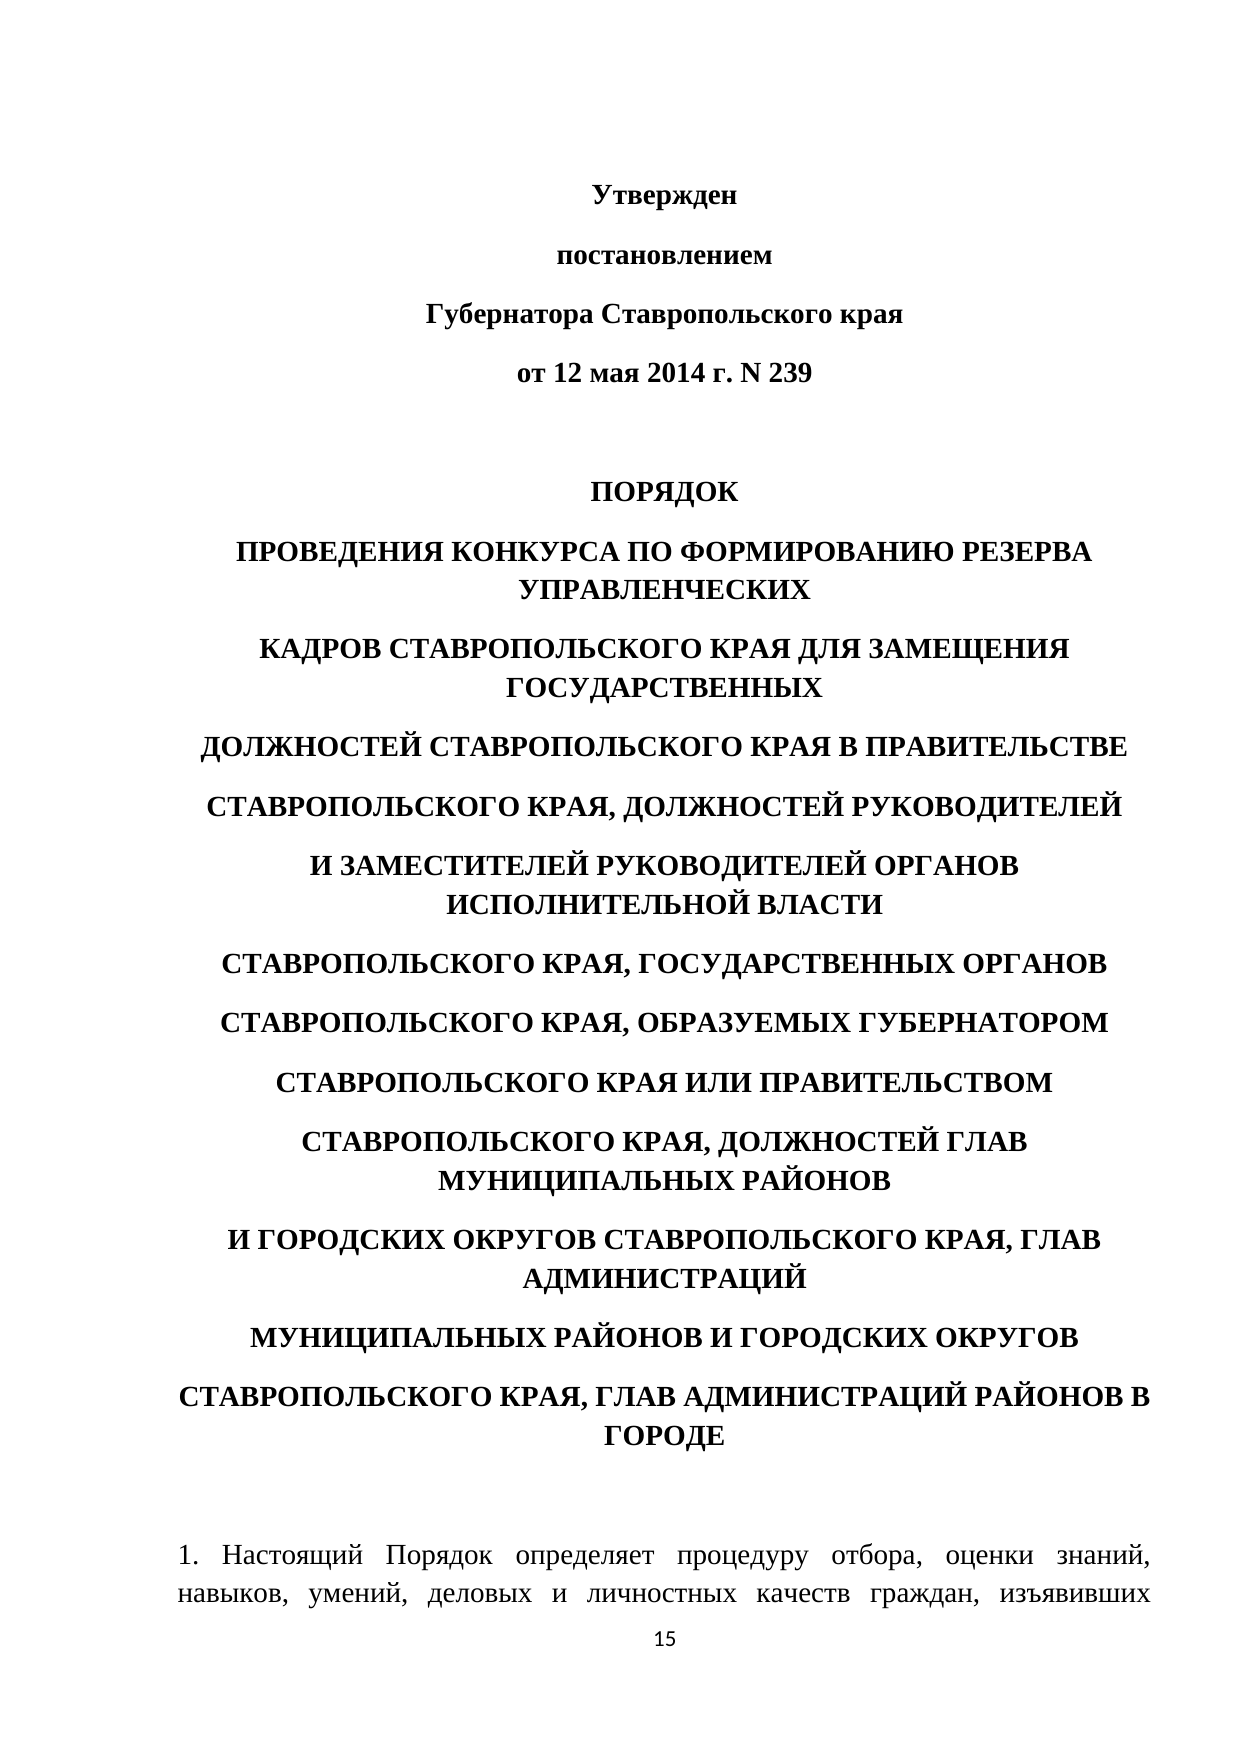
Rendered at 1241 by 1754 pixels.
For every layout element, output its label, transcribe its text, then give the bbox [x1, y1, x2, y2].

text МУНИЦИПАЛЬНЫХ РАЙОНОВ И ГОРОДСКИХ ОКРУГОВ [177, 1320, 1152, 1354]
text СТАВРОПОЛЬСКОГО КРАЯ, ГОСУДАРСТВЕННЫХ ОРГАНОВ [177, 946, 1152, 980]
text КАДРОВ СТАВРОПОЛЬСКОГО КРАЯ ДЛЯ ЗАМЕЩЕНИЯ ГОСУДАРСТВЕННЫХ [177, 632, 1152, 704]
text И ЗАМЕСТИТЕЛЕЙ РУКОВОДИТЕЛЕЙ ОРГАНОВ ИСПОЛНИТЕЛЬНОЙ ВЛАСТИ [177, 848, 1152, 920]
text ПОРЯДОК [177, 474, 1152, 508]
text Утвержден [177, 177, 1152, 211]
text СТАВРОПОЛЬСКОГО КРАЯ ИЛИ ПРАВИТЕЛЬСТВОМ [177, 1065, 1152, 1098]
text СТАВРОПОЛЬСКОГО КРАЯ, ДОЛЖНОСТЕЙ ГЛАВ МУНИЦИПАЛЬНЫХ РАЙОНОВ [177, 1124, 1152, 1196]
text ПРОВЕДЕНИЯ КОНКУРСА ПО ФОРМИРОВАНИЮ РЕЗЕРВА УПРАВЛЕНЧЕСКИХ [177, 534, 1152, 606]
text СТАВРОПОЛЬСКОГО КРАЯ, ОБРАЗУЕМЫХ ГУБЕРНАТОРОМ [177, 1006, 1152, 1039]
text СТАВРОПОЛЬСКОГО КРАЯ, ГЛАВ АДМИНИСТРАЦИЙ РАЙОНОВ В ГОРОДЕ [177, 1379, 1152, 1452]
text СТАВРОПОЛЬСКОГО КРАЯ, ДОЛЖНОСТЕЙ РУКОВОДИТЕЛЕЙ [177, 789, 1152, 822]
text И ГОРОДСКИХ ОКРУГОВ СТАВРОПОЛЬСКОГО КРАЯ, ГЛАВ АДМИНИСТРАЦИЙ [177, 1222, 1152, 1294]
text Губернатора Ставропольского края [177, 296, 1152, 330]
text от 12 мая 2014 г. N 239 [177, 356, 1152, 389]
text постановлением [177, 237, 1152, 270]
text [177, 1537, 1152, 1609]
text ДОЛЖНОСТЕЙ СТАВРОПОЛЬСКОГО КРАЯ В ПРАВИТЕЛЬСТВЕ [177, 729, 1152, 763]
